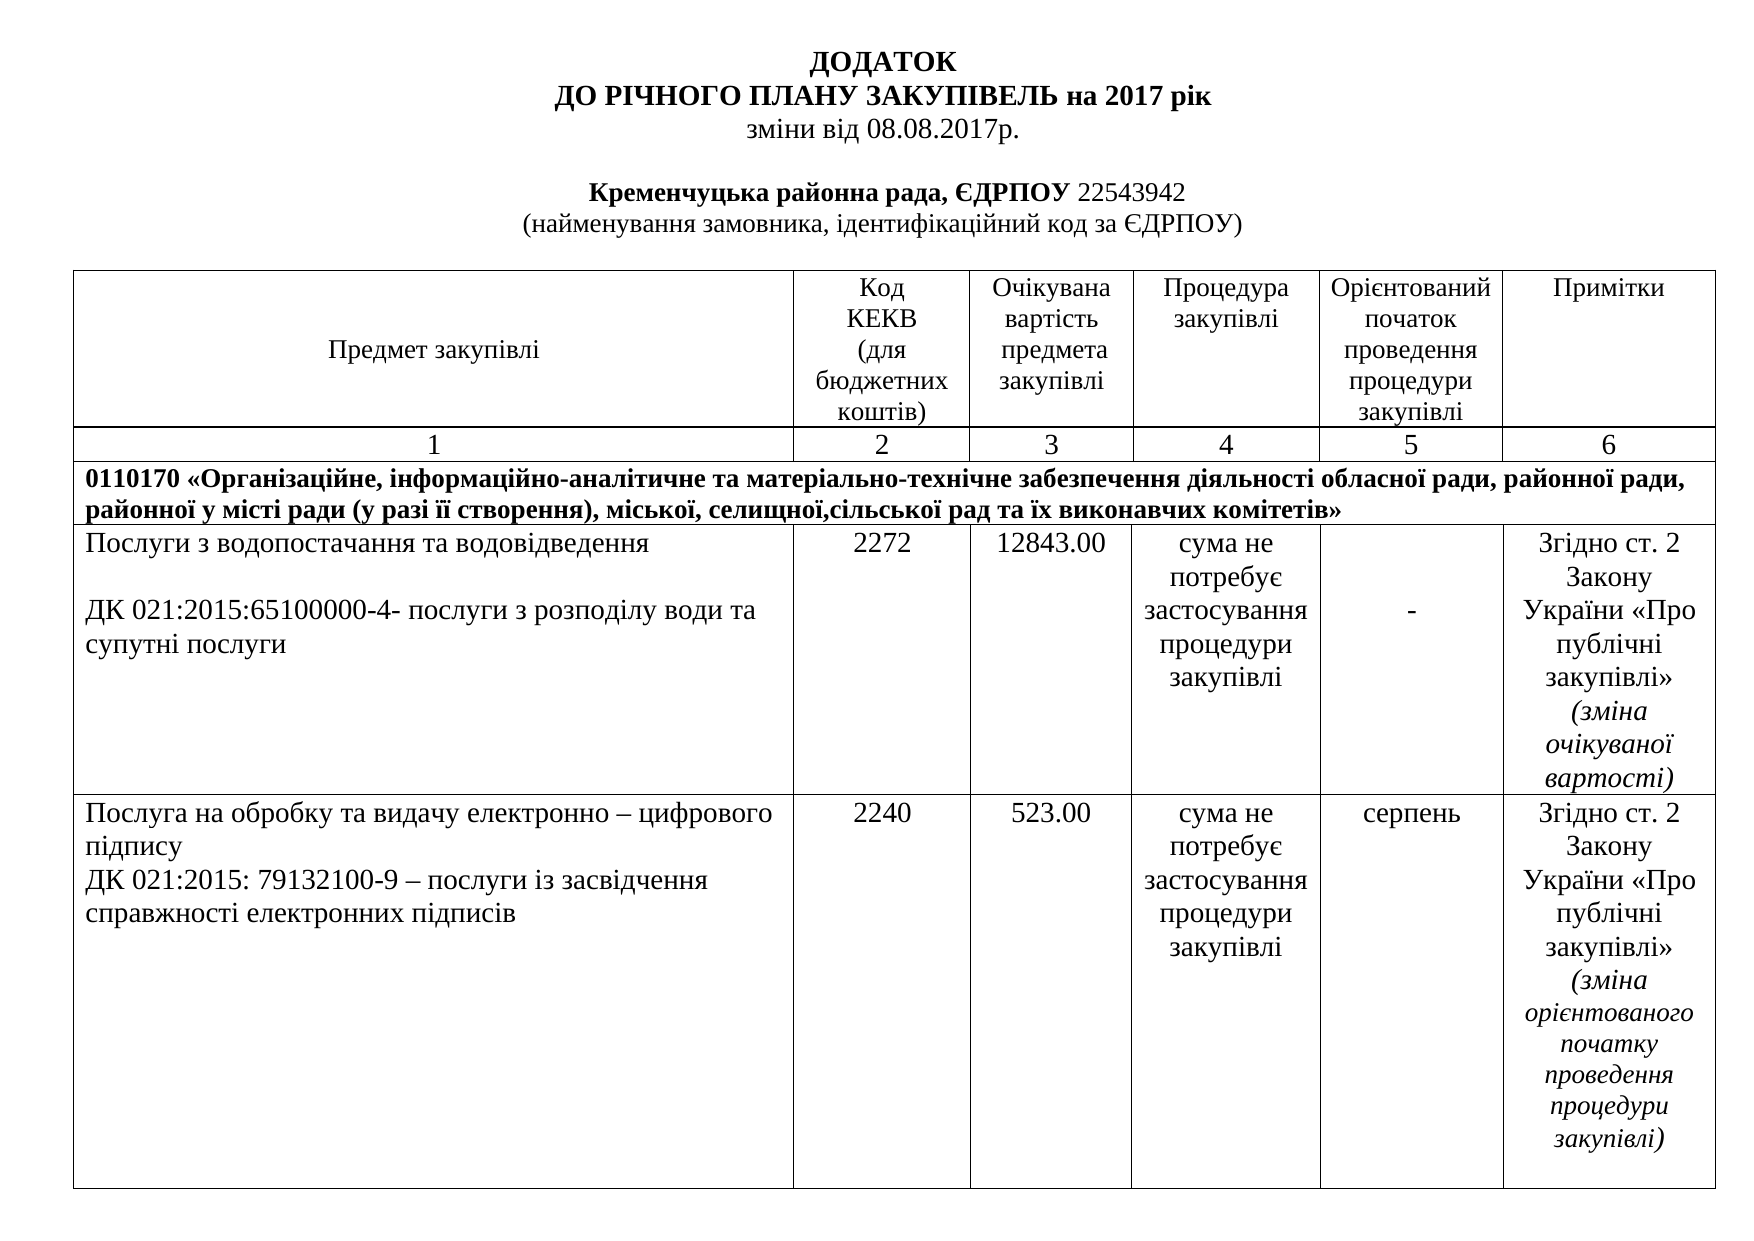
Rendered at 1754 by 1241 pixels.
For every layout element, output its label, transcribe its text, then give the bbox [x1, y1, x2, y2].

table_header Очікувана вартість предмета закупівлі [970, 271, 1133, 426]
table_cell 3 [970, 428, 1133, 461]
text ДОДАТОК [59, 44, 1707, 78]
table_header Примітки [1503, 271, 1715, 426]
table_cell 0110170 «Організаційне, інформаційно-аналітичне та матеріально-технічне забезпечення діяльності обласної ради, районної ради, районної у місті ради (у разі її створення), міської, селищної,сільської рад та їх виконавчих комітетів» [74, 462, 1715, 524]
table_header Орієнтований початок проведення процедури закупівлі [1320, 271, 1502, 426]
table_cell 5 [1320, 428, 1502, 461]
table_cell 2240 [794, 795, 970, 1188]
table_cell Послуги з водопостачання та водовідведення ДК 021:2015:65100000-4- послуги з розподілу води та супутні послуги [74, 525, 793, 794]
text ДО РІЧНОГО ПЛАНУ ЗАКУПІВЕЛЬ на 2017 рік [59, 78, 1707, 111]
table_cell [1132, 795, 1320, 1188]
table_header Процедура закупівлі [1134, 271, 1319, 426]
table_cell 523.00 [971, 795, 1131, 1188]
table_cell 4 [1134, 428, 1319, 461]
text Кременчуцька районна рада, ЄДРПОУ 22543942 [67, 176, 1707, 207]
table_cell 2 [794, 428, 969, 461]
table_cell Згідно ст. 2 Закону України «Про публічні закупівлі» (зміна очікуваної вартості) [1504, 525, 1715, 794]
table_cell 2272 [794, 525, 970, 794]
text (найменування замовника, ідентифікаційний код за ЄДРПОУ) [59, 207, 1707, 238]
table_header Предмет закупівлі [74, 271, 793, 426]
text зміни від 08.08.2017р. [59, 111, 1707, 145]
table_cell сума не потребує застосування процедури закупівлі [1132, 525, 1320, 794]
table_cell 12843.00 [971, 525, 1131, 794]
table_cell Згідно ст. 2 Закону України «Про публічні закупівлі» (зміна орієнтованого початку проведення процедури закупівлі) [1504, 795, 1715, 1188]
table_header Код КЕКВ (для бюджетних коштів) [794, 271, 969, 426]
table_cell Послуга на обробку та видачу електронно – цифрового підпису ДК 021:2015: 79132100-9 – послуги із засвідчення справжності електронних підписів [74, 795, 793, 1188]
table_cell 6 [1503, 428, 1715, 461]
table_cell - [1321, 525, 1503, 794]
table_cell 1 [74, 428, 793, 461]
table_cell серпень [1321, 795, 1503, 1188]
